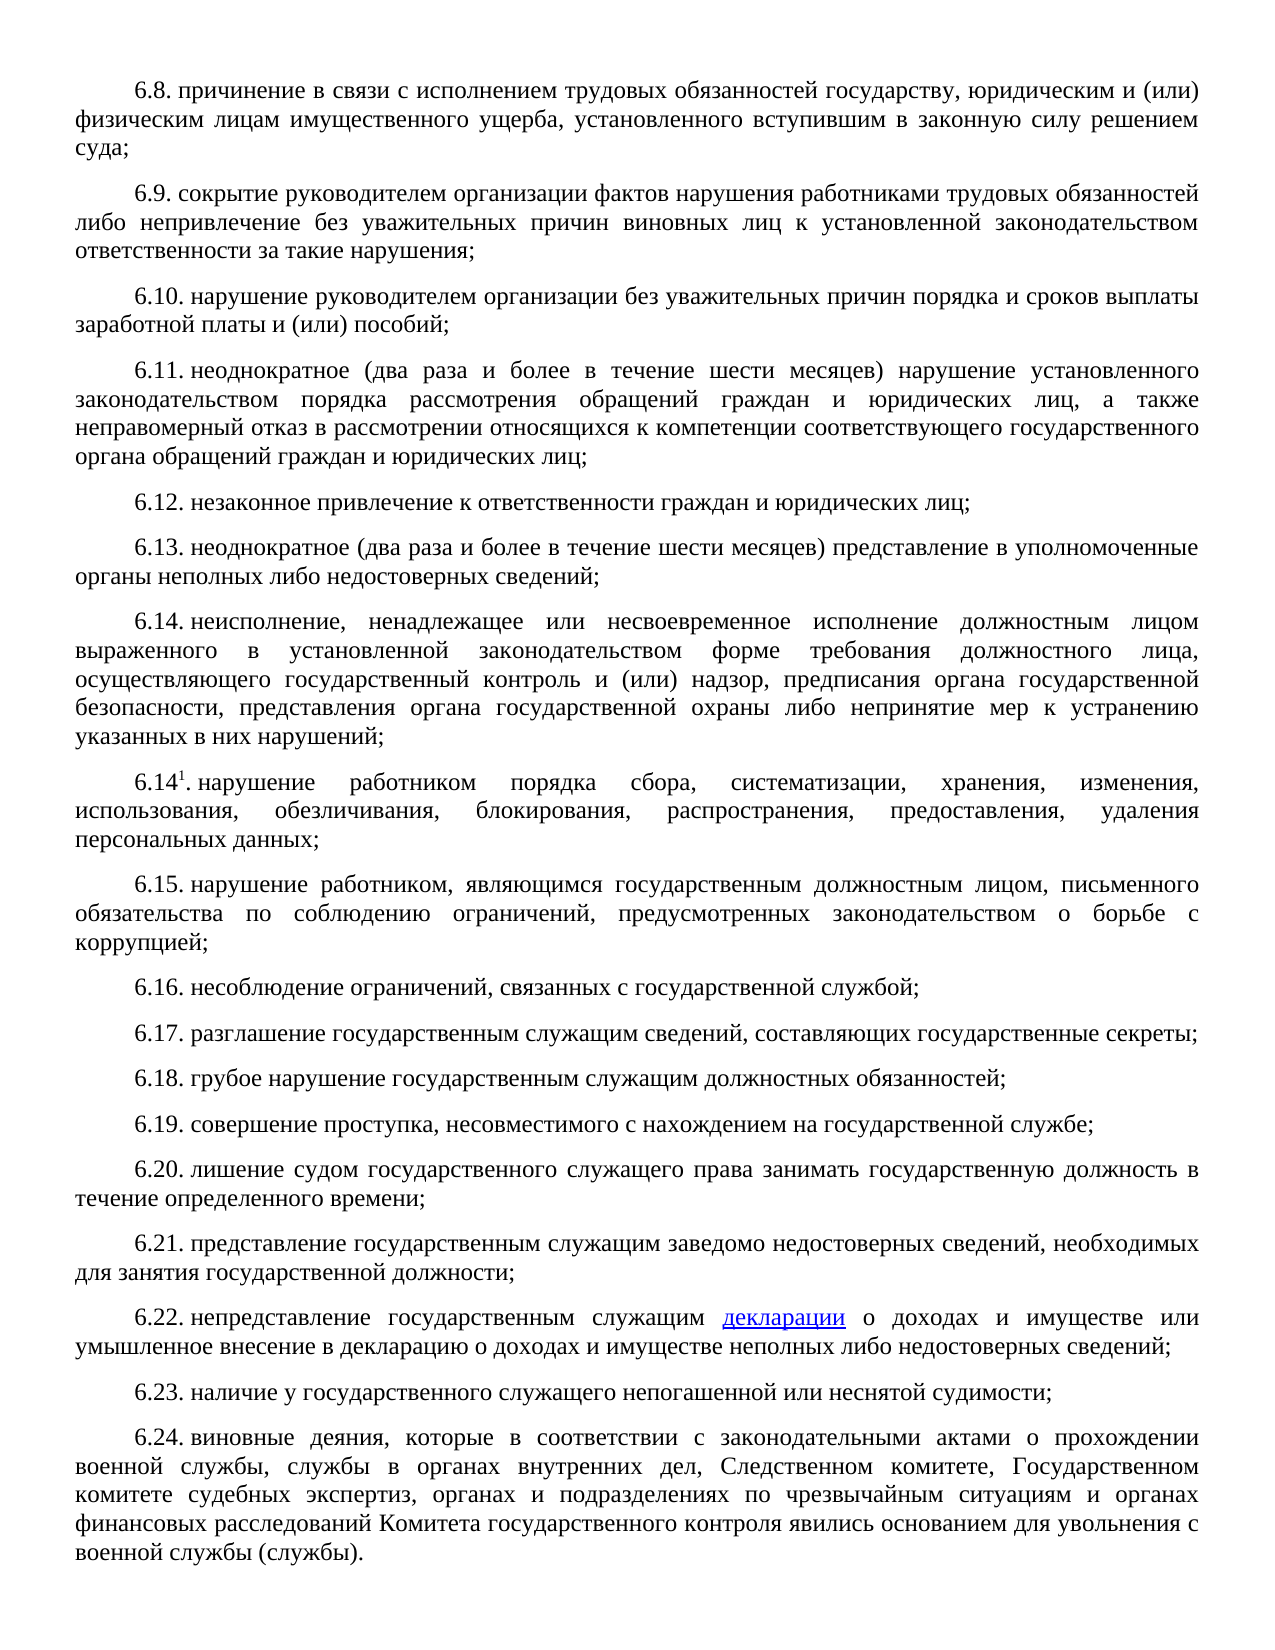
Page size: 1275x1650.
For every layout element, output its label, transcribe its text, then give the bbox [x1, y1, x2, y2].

text 6.10. нарушение руководителем организации без уважительных причин порядка и сроков выплаты заработной платы и (или) пособий; [75, 281, 1200, 338]
text 6.13. неоднократное (два раза и более в течение шести месяцев) представление в уполномоченные органы неполных либо недостоверных сведений; [75, 532, 1200, 589]
text 6.21. представление государственным служащим заведомо недостоверных сведений, необходимых для занятия государственной должности; [75, 1228, 1200, 1286]
text 6.15. нарушение работником, являющимся государственным должностным лицом, письменного обязательства по соблюдению ограничений, предусмотренных законодательством о борьбе с коррупцией; [75, 869, 1200, 956]
text 6.16. несоблюдение ограничений, связанных с государственной службой; [75, 972, 1200, 1001]
text 6.11. неоднократное (два раза и более в течение шести месяцев) нарушение установленного законодательством порядка рассмотрения обращений граждан и юридических лиц, а также неправомерный отказ в рассмотрении относящихся к компетенции соответствующего государственного органа обращений граждан и юридических лиц; [75, 355, 1200, 470]
text 6.17. разглашение государственным служащим сведений, составляющих государственные секреты; [75, 1018, 1200, 1047]
text 6.141. нарушение работником порядка сбора, систематизации, хранения, изменения, использования, обезличивания, блокирования, распространения, предоставления, удаления персональных данных; [75, 767, 1200, 853]
text 6.12. незаконное привлечение к ответственности граждан и юридических лиц; [75, 487, 1200, 515]
text 6.20. лишение судом государственного служащего права занимать государственную должность в течение определенного времени; [75, 1154, 1200, 1212]
text 6.24. виновные деяния, которые в соответствии с законодательными актами о прохождении военной службы, службы в органах внутренних дел, Следственном комитете, Государственном комитете судебных экспертиз, органах и подразделениях по чрезвычайным ситуациям и органах финансовых расследований Комитета государственного контроля явились основанием для увольнения с военной службы (службы). [75, 1422, 1200, 1566]
text 6.9. сокрытие руководителем организации фактов нарушения работниками трудовых обязанностей либо непривлечение без уважительных причин виновных лиц к установленной законодательством ответственности за такие нарушения; [75, 178, 1200, 264]
text 6.18. грубое нарушение государственным служащим должностных обязанностей; [75, 1063, 1200, 1092]
text 6.8. причинение в связи с исполнением трудовых обязанностей государству, юридическим и (или) физическим лицам имущественного ущерба, установленного вступившим в законную силу решением суда; [75, 75, 1200, 161]
text 6.14. неисполнение, ненадлежащее или несвоевременное исполнение должностным лицом выраженного в установленной законодательством форме требования должностного лица, осуществляющего государственный контроль и (или) надзор, предписания органа государственной безопасности, представления органа государственной охраны либо непринятие мер к устранению указанных в них нарушений; [75, 606, 1200, 750]
text 6.22. непредставление государственным служащим декларации о доходах и имуществе или умышленное внесение в декларацию о доходах и имуществе неполных либо недостоверных сведений; [75, 1302, 1200, 1360]
text 6.19. совершение проступка, несовместимого с нахождением на государственной службе; [75, 1109, 1200, 1137]
text 6.23. наличие у государственного служащего непогашенной или неснятой судимости; [75, 1377, 1200, 1405]
